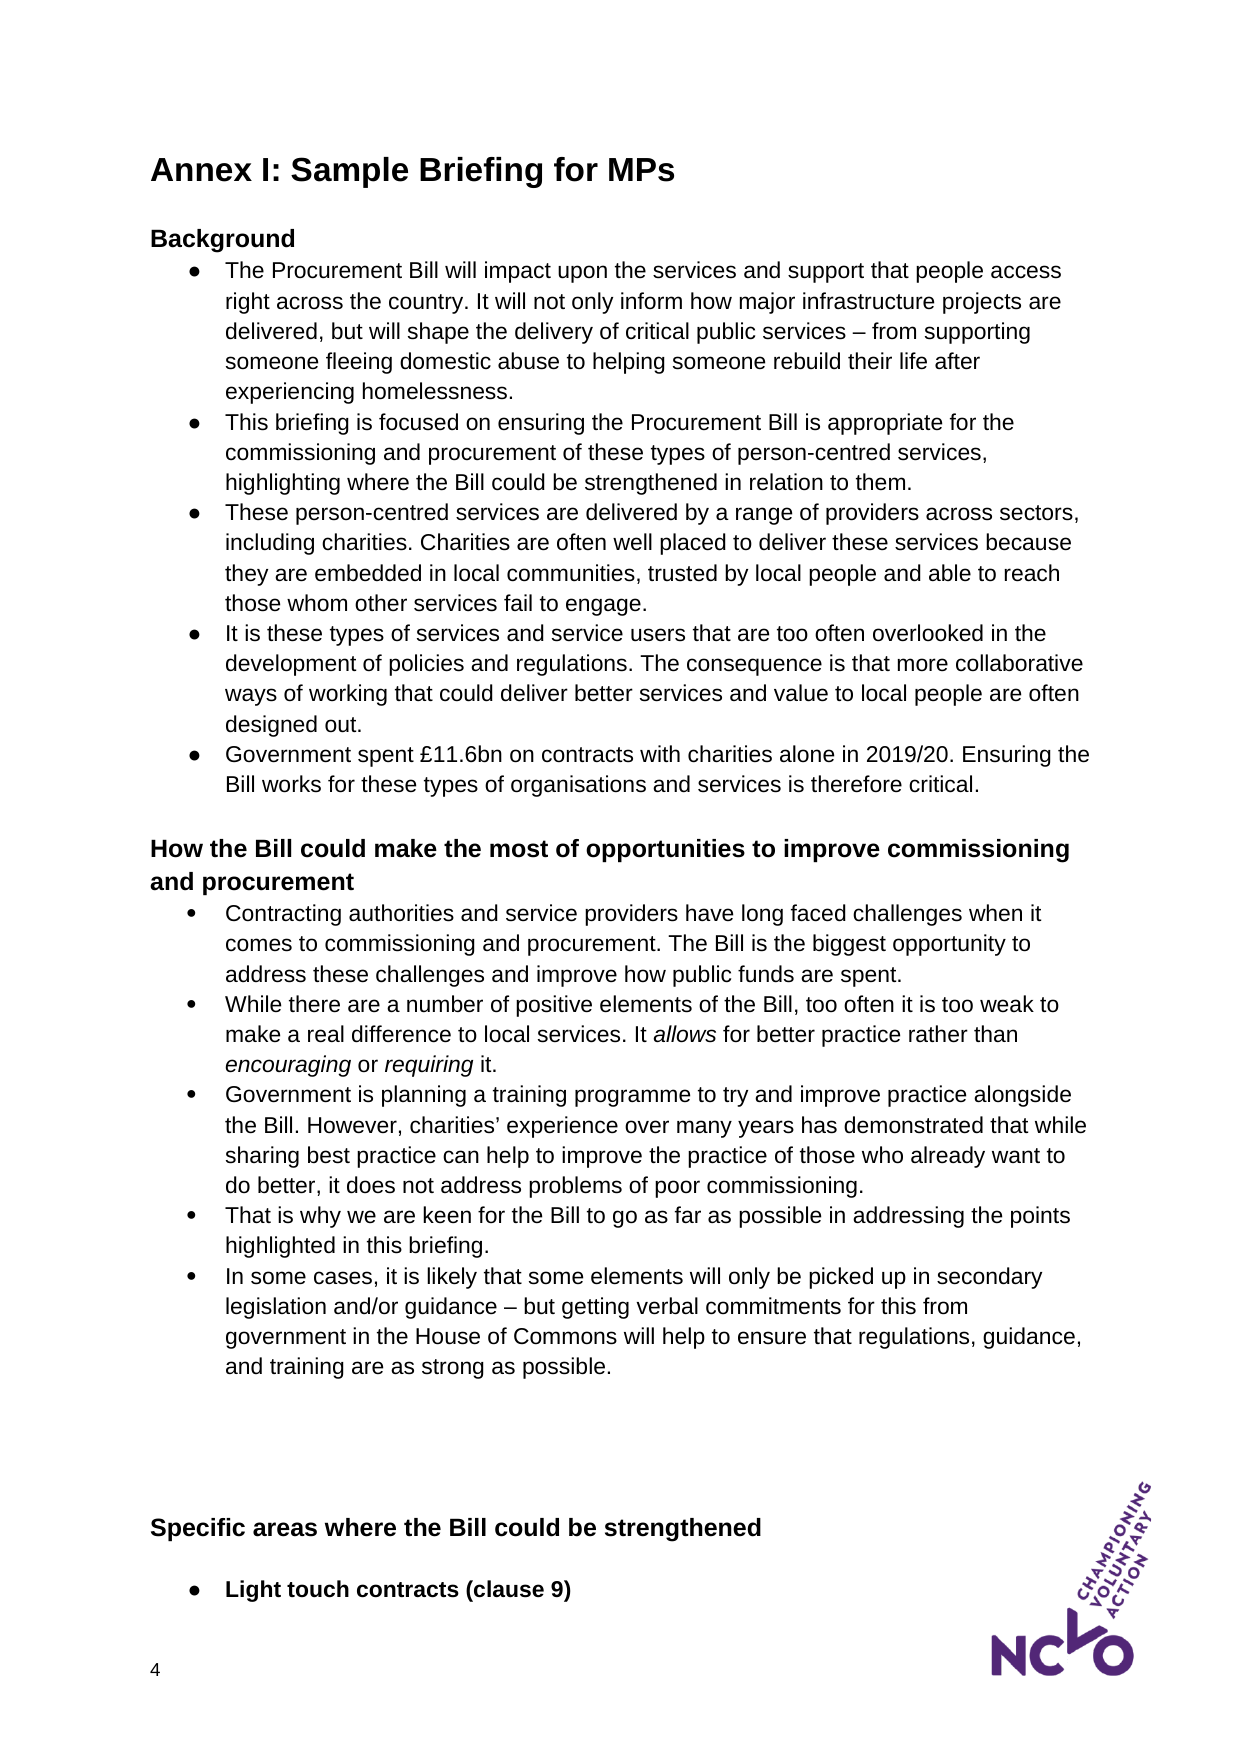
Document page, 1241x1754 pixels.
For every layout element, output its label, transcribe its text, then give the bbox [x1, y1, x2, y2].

list The Procurement Bill will impact upon the services and support that people access right across the country. It will not only inform how major infrastructure projects are delivered, but will shape the delivery of critical public services – from supporting someone fleeing domestic abuse to helping someone rebuild their life after experiencing homelessness. [187, 257, 1090, 404]
list It is these types of services and service users that are too often overlooked in the development of policies and regulations. The consequence is that more collaborative ways of working that could deliver better services and value to local people are often designed out. [187, 620, 1090, 737]
list Government spent £11.6bn on contracts with charities alone in 2019/20. Ensuring the Bill works for these types of organisations and services is therefore critical. [187, 741, 1090, 797]
text Specific areas where the Bill could be strengthened [150, 1513, 1090, 1542]
text Annex I: Sample Briefing for MPs [150, 150, 1090, 188]
picture [991, 1481, 1152, 1676]
list While there are a number of positive elements of the Bill, too often it is too weak to make a real difference to local services. It allows for better practice rather than encouraging or requiring it. [187, 991, 1090, 1078]
text Background [150, 224, 1090, 253]
text How the Bill could make the most of opportunities to improve commissioning and procurement [150, 834, 1090, 896]
list Government is planning a training programme to try and improve practice alongside the Bill. However, charities’ experience over many years has demonstrated that while sharing best practice can help to improve the practice of those who already want to do better, it does not address problems of poor commissioning. [187, 1081, 1090, 1198]
list In some cases, it is likely that some elements will only be picked up in secondary legislation and/or guidance – but getting verbal commitments for this from government in the House of Commons will help to ensure that regulations, guidance, and training are as strong as possible. [187, 1263, 1090, 1380]
list That is why we are keen for the Bill to go as far as possible in addressing the points highlighted in this briefing. [187, 1202, 1090, 1259]
list This briefing is focused on ensuring the Procurement Bill is appropriate for the commissioning and procurement of these types of person-centred services, highlighting where the Bill could be strengthened in relation to them. [187, 408, 1090, 495]
list Contracting authorities and service providers have long faced challenges when it comes to commissioning and procurement. The Bill is the biggest opportunity to address these challenges and improve how public funds are spent. [187, 900, 1090, 987]
list Light touch contracts (clause 9) [187, 1576, 1090, 1602]
list These person-centred services are delivered by a range of providers across sectors, including charities. Charities are often well placed to deliver these services because they are embedded in local communities, trusted by local people and able to reach those whom other services fail to engage. [187, 499, 1090, 616]
